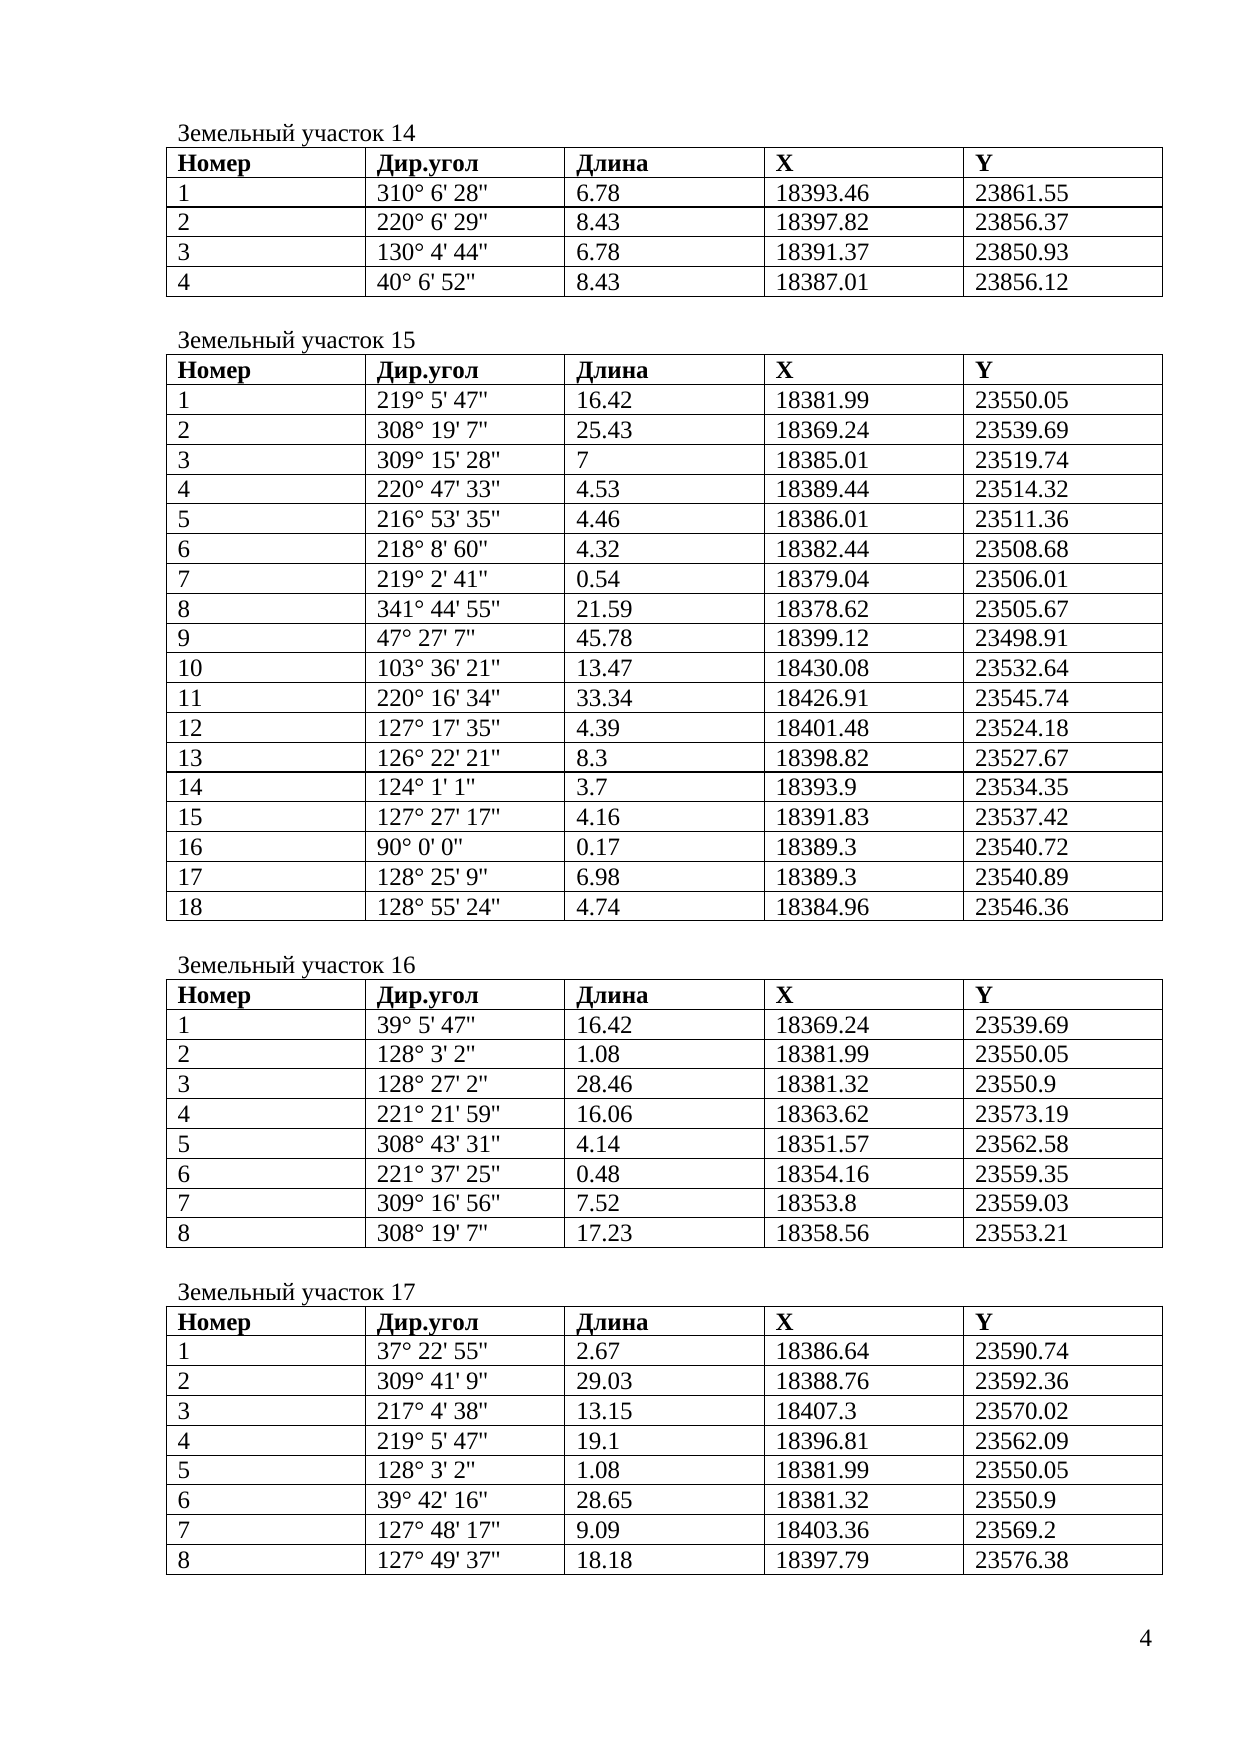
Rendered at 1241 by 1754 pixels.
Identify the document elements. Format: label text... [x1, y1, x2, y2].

table_cell 13 [167, 743, 365, 771]
table_cell 3 [167, 445, 365, 473]
table_cell 126° 22' 21'' [366, 743, 564, 771]
table_cell 23569.2 [964, 1515, 1162, 1544]
table_header X [765, 148, 963, 177]
table_header X [765, 980, 963, 1009]
table_cell 341° 44' 55'' [366, 594, 564, 622]
table_cell 18358.56 [765, 1218, 963, 1247]
table_cell 18369.24 [765, 415, 963, 444]
table_cell 6 [167, 534, 365, 563]
table_cell 1 [167, 385, 365, 414]
text Земельный участок 14 [177, 118, 1152, 147]
table_cell 23550.05 [964, 1456, 1162, 1484]
table_header Номер [167, 355, 365, 384]
table_header Y [964, 1307, 1162, 1335]
table_cell 8.43 [565, 208, 764, 236]
table_cell 308° 43' 31'' [366, 1129, 564, 1158]
table_cell 18391.83 [765, 802, 963, 831]
table_cell 6.98 [565, 862, 764, 891]
table_cell 127° 48' 17'' [366, 1515, 564, 1544]
table_cell 221° 21' 59'' [366, 1099, 564, 1128]
table_cell 8.3 [565, 743, 764, 771]
table_cell 18393.46 [765, 178, 963, 206]
table_header Y [964, 148, 1162, 177]
table_cell 23511.36 [964, 504, 1162, 533]
table_cell 23527.67 [964, 743, 1162, 771]
table_cell 8.43 [565, 267, 764, 296]
table_cell 309° 41' 9'' [366, 1366, 564, 1395]
table_cell 221° 37' 25'' [366, 1159, 564, 1187]
table_cell 2 [167, 208, 365, 236]
table_cell 14 [167, 773, 365, 801]
table_cell 16.06 [565, 1099, 764, 1128]
table_cell 23532.64 [964, 653, 1162, 682]
table_cell 23590.74 [964, 1336, 1162, 1365]
table_cell 219° 5' 47'' [366, 1426, 564, 1454]
table_cell 45.78 [565, 624, 764, 652]
table_cell 23576.38 [964, 1545, 1162, 1574]
table_cell 18.18 [565, 1545, 764, 1574]
table_cell 40° 6' 52'' [366, 267, 564, 296]
table_cell 37° 22' 55'' [366, 1336, 564, 1365]
table_cell 33.34 [565, 683, 764, 712]
table_cell 5 [167, 1456, 365, 1484]
table_cell 23861.55 [964, 178, 1162, 206]
table_cell 15 [167, 802, 365, 831]
table_cell 23550.05 [964, 1040, 1162, 1068]
table_header Длина [565, 1307, 764, 1335]
table_cell 308° 19' 7'' [366, 415, 564, 444]
table_cell 11 [167, 683, 365, 712]
table_cell 218° 8' 60'' [366, 534, 564, 563]
table_cell 18379.04 [765, 564, 963, 593]
table_cell 18381.99 [765, 1456, 963, 1484]
table_cell 18401.48 [765, 713, 963, 742]
table_cell 128° 3' 2'' [366, 1040, 564, 1068]
table_cell 5 [167, 504, 365, 533]
table_cell 128° 27' 2'' [366, 1069, 564, 1098]
table_cell 0.48 [565, 1159, 764, 1187]
table_cell 13.15 [565, 1396, 764, 1425]
table_cell 25.43 [565, 415, 764, 444]
table_cell 16.42 [565, 1010, 764, 1038]
table_cell 18426.91 [765, 683, 963, 712]
table_cell 18389.44 [765, 475, 963, 503]
table_cell 18369.24 [765, 1010, 963, 1038]
table_cell 23505.67 [964, 594, 1162, 622]
table_cell 220° 47' 33'' [366, 475, 564, 503]
table_cell 18378.62 [765, 594, 963, 622]
table_cell 23562.09 [964, 1426, 1162, 1454]
table_cell 23850.93 [964, 237, 1162, 266]
table_cell 18398.82 [765, 743, 963, 771]
table_cell 18381.32 [765, 1485, 963, 1514]
table_cell 217° 4' 38'' [366, 1396, 564, 1425]
table_cell 23559.03 [964, 1189, 1162, 1217]
table_cell 9.09 [565, 1515, 764, 1544]
table_cell 3.7 [565, 773, 764, 801]
table_cell 4 [167, 475, 365, 503]
table_cell 18363.62 [765, 1099, 963, 1128]
table_cell 216° 53' 35'' [366, 504, 564, 533]
table_cell 23539.69 [964, 1010, 1162, 1038]
table_header X [765, 1307, 963, 1335]
table_cell 18381.99 [765, 385, 963, 414]
table_header Номер [167, 148, 365, 177]
table_cell 18354.16 [765, 1159, 963, 1187]
table_cell 18 [167, 892, 365, 920]
table_cell 18397.82 [765, 208, 963, 236]
table_cell 23534.35 [964, 773, 1162, 801]
table_cell 6.78 [565, 178, 764, 206]
table_cell 18384.96 [765, 892, 963, 920]
table_cell 13.47 [565, 653, 764, 682]
table_cell 127° 49' 37'' [366, 1545, 564, 1574]
table_cell 23537.42 [964, 802, 1162, 831]
table_cell 23514.32 [964, 475, 1162, 503]
table_cell 23856.37 [964, 208, 1162, 236]
table_cell 18386.01 [765, 504, 963, 533]
table_cell 4.14 [565, 1129, 764, 1158]
table_header Y [964, 980, 1162, 1009]
table_cell 18397.79 [765, 1545, 963, 1574]
table_cell 23856.12 [964, 267, 1162, 296]
table_cell 18382.44 [765, 534, 963, 563]
table_cell 1.08 [565, 1456, 764, 1484]
table_cell 7.52 [565, 1189, 764, 1217]
table_cell 0.17 [565, 832, 764, 861]
table_cell 23550.9 [964, 1069, 1162, 1098]
table_cell 28.65 [565, 1485, 764, 1514]
table_header Дир.угол [366, 148, 564, 177]
table_cell 18396.81 [765, 1426, 963, 1454]
table_cell 18381.32 [765, 1069, 963, 1098]
table_cell 23550.9 [964, 1485, 1162, 1514]
table_cell 18393.9 [765, 773, 963, 801]
table_cell 18389.3 [765, 832, 963, 861]
text Земельный участок 15 [177, 326, 1152, 354]
table_cell 23592.36 [964, 1366, 1162, 1395]
table_cell 18430.08 [765, 653, 963, 682]
table_cell 219° 5' 47'' [366, 385, 564, 414]
table_cell 8 [167, 1545, 365, 1574]
table_cell 90° 0' 0'' [366, 832, 564, 861]
table_cell 23562.58 [964, 1129, 1162, 1158]
table_cell 18385.01 [765, 445, 963, 473]
table_cell 8 [167, 1218, 365, 1247]
table_cell 39° 5' 47'' [366, 1010, 564, 1038]
table_header Длина [565, 980, 764, 1009]
table_cell 23550.05 [964, 385, 1162, 414]
table_cell 17.23 [565, 1218, 764, 1247]
table_cell 23559.35 [964, 1159, 1162, 1187]
text Земельный участок 16 [177, 950, 1152, 979]
table_cell 128° 55' 24'' [366, 892, 564, 920]
table_cell 124° 1' 1'' [366, 773, 564, 801]
table_cell 127° 27' 17'' [366, 802, 564, 831]
table_cell 28.46 [565, 1069, 764, 1098]
table_cell 128° 25' 9'' [366, 862, 564, 891]
table_cell 7 [167, 1515, 365, 1544]
table_cell 18351.57 [765, 1129, 963, 1158]
table_cell 9 [167, 624, 365, 652]
table_cell 3 [167, 237, 365, 266]
table_cell 7 [167, 564, 365, 593]
table_cell 130° 4' 44'' [366, 237, 564, 266]
table_cell 8 [167, 594, 365, 622]
table_cell 3 [167, 1069, 365, 1098]
table_cell 23553.21 [964, 1218, 1162, 1247]
table_cell 23540.89 [964, 862, 1162, 891]
table_cell 23539.69 [964, 415, 1162, 444]
table_cell 23570.02 [964, 1396, 1162, 1425]
table_cell 18391.37 [765, 237, 963, 266]
table_cell 17 [167, 862, 365, 891]
table_cell 219° 2' 41'' [366, 564, 564, 593]
table_cell 2.67 [565, 1336, 764, 1365]
table_cell 7 [167, 1189, 365, 1217]
table_cell 16.42 [565, 385, 764, 414]
table_cell 309° 16' 56'' [366, 1189, 564, 1217]
table_cell 23519.74 [964, 445, 1162, 473]
table_cell 4.46 [565, 504, 764, 533]
table_cell 18399.12 [765, 624, 963, 652]
table_cell 220° 6' 29'' [366, 208, 564, 236]
table_cell 4 [167, 1099, 365, 1128]
table_cell 6.78 [565, 237, 764, 266]
table_cell 18407.3 [765, 1396, 963, 1425]
table_cell 220° 16' 34'' [366, 683, 564, 712]
table_cell 18353.8 [765, 1189, 963, 1217]
table_cell 1.08 [565, 1040, 764, 1068]
table_cell 309° 15' 28'' [366, 445, 564, 473]
table_cell 4.32 [565, 534, 764, 563]
table_cell 23540.72 [964, 832, 1162, 861]
table_header Длина [565, 148, 764, 177]
table_cell 4.16 [565, 802, 764, 831]
table_header Номер [167, 980, 365, 1009]
table_cell 21.59 [565, 594, 764, 622]
table_cell 18388.76 [765, 1366, 963, 1395]
table_cell 47° 27' 7'' [366, 624, 564, 652]
table_cell 4 [167, 1426, 365, 1454]
table_cell 18386.64 [765, 1336, 963, 1365]
table_cell 18381.99 [765, 1040, 963, 1068]
table_cell 1 [167, 1010, 365, 1038]
table_cell 23498.91 [964, 624, 1162, 652]
table_cell 18403.36 [765, 1515, 963, 1544]
table_cell 4.74 [565, 892, 764, 920]
table_cell 127° 17' 35'' [366, 713, 564, 742]
table_cell 310° 6' 28'' [366, 178, 564, 206]
table_cell 6 [167, 1159, 365, 1187]
table_header X [765, 355, 963, 384]
table_cell 18387.01 [765, 267, 963, 296]
table_cell 23506.01 [964, 564, 1162, 593]
table_cell 5 [167, 1129, 365, 1158]
table_cell 4.53 [565, 475, 764, 503]
table_cell 19.1 [565, 1426, 764, 1454]
table_cell 23545.74 [964, 683, 1162, 712]
table_header Дир.угол [366, 1307, 564, 1335]
table_cell 39° 42' 16'' [366, 1485, 564, 1514]
table_cell 10 [167, 653, 365, 682]
table_cell 103° 36' 21'' [366, 653, 564, 682]
table_header Длина [565, 355, 764, 384]
table_header Дир.угол [366, 355, 564, 384]
table_cell 7 [565, 445, 764, 473]
table_cell 29.03 [565, 1366, 764, 1395]
table_cell 1 [167, 178, 365, 206]
table_cell 2 [167, 1040, 365, 1068]
table_cell 16 [167, 832, 365, 861]
table_header Номер [167, 1307, 365, 1335]
table_header Y [964, 355, 1162, 384]
table_cell 18389.3 [765, 862, 963, 891]
table_cell 23573.19 [964, 1099, 1162, 1128]
table_cell 1 [167, 1336, 365, 1365]
table_cell 128° 3' 2'' [366, 1456, 564, 1484]
table_cell 4.39 [565, 713, 764, 742]
table_header Дир.угол [366, 980, 564, 1009]
table_cell 23508.68 [964, 534, 1162, 563]
table_cell 23546.36 [964, 892, 1162, 920]
table_cell 3 [167, 1396, 365, 1425]
table_cell 6 [167, 1485, 365, 1514]
table_cell 4 [167, 267, 365, 296]
table_cell 12 [167, 713, 365, 742]
table_cell 2 [167, 415, 365, 444]
table_cell 0.54 [565, 564, 764, 593]
table_cell 2 [167, 1366, 365, 1395]
table_cell 23524.18 [964, 713, 1162, 742]
table_cell 308° 19' 7'' [366, 1218, 564, 1247]
text Земельный участок 17 [177, 1277, 1152, 1306]
